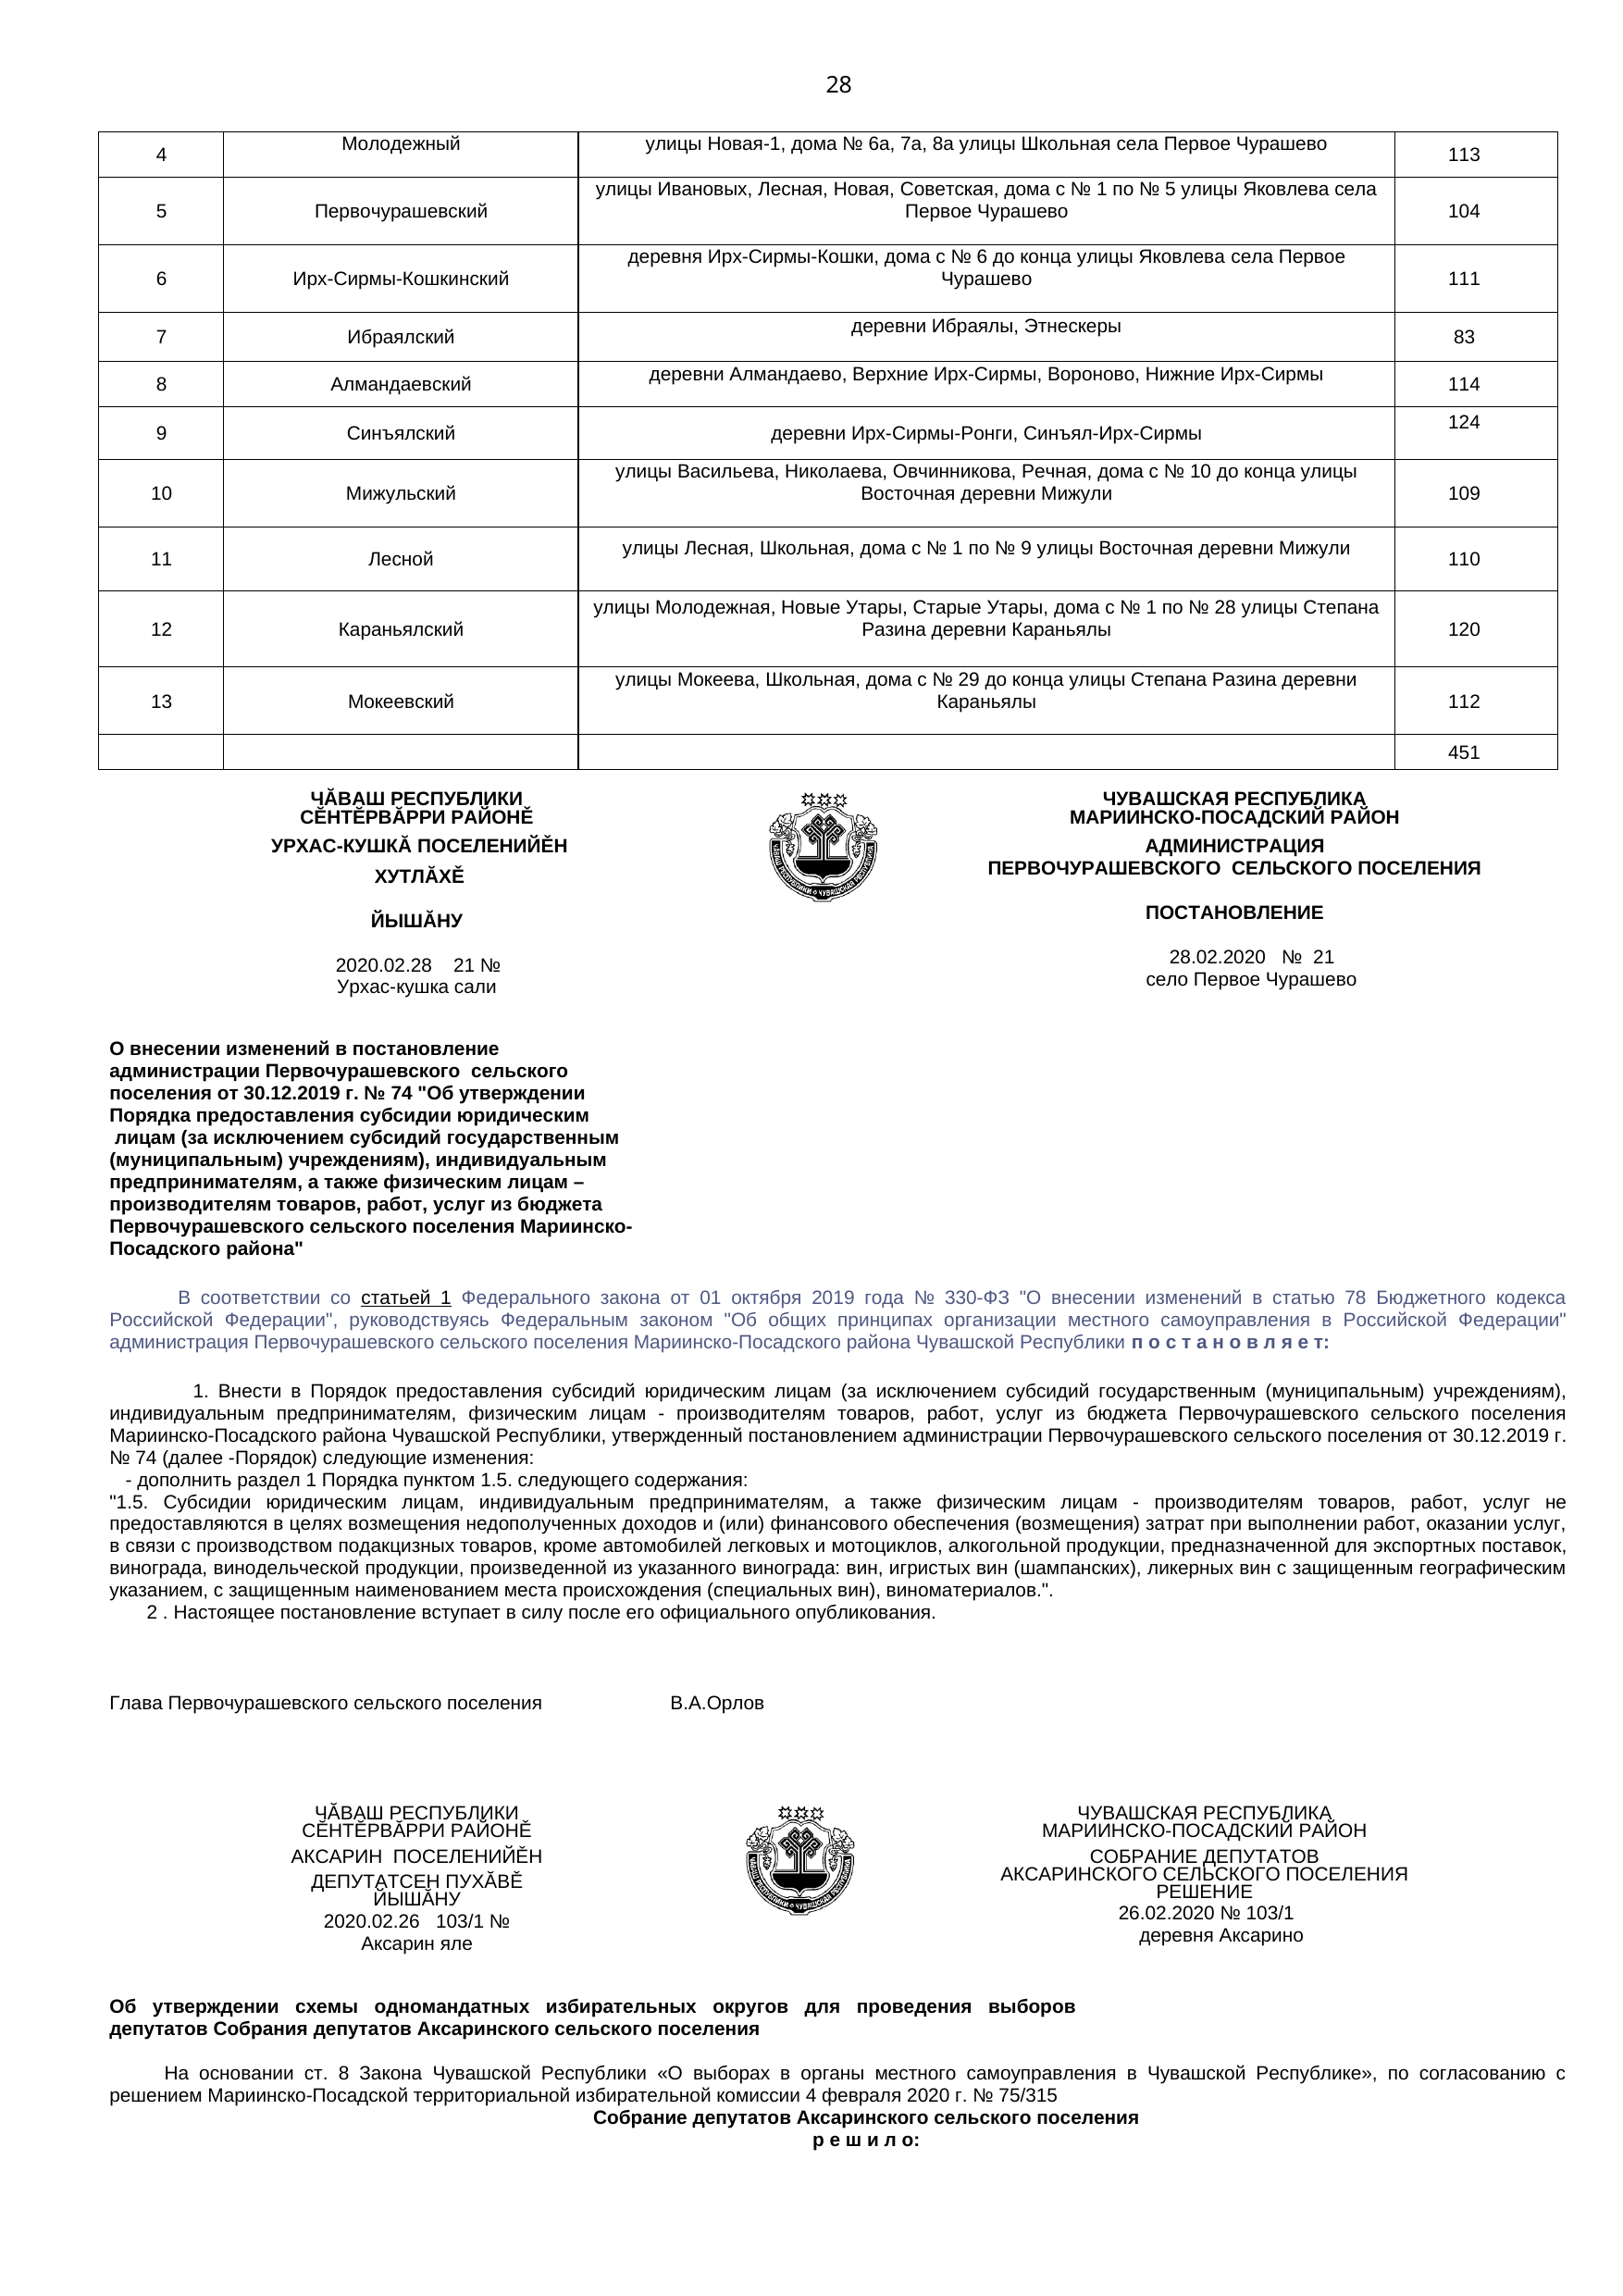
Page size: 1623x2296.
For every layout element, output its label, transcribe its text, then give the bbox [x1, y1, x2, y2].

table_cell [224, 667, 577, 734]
text 1. Внести в Порядок предоставления субсидий юридическим лицам (за исключением субсидий государственным (муниципальным) учреждениям), индивидуальным предпринимателям, физическим лицам - производителям товаров, работ, услуг из бюджета Первочурашевского сельского поселения Мариинско-Посадского района Чувашской Республики, утвержденный постановлением администрации Первочурашевского сельского поселения от 30.12.2019 г. № 74 (далее -Порядок) следующие изменения: [109, 1380, 1568, 1468]
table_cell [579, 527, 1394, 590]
text Об утверждении схемы одномандатных избирательных округов для проведения выборов депутатов Собрания депутатов Аксаринского сельского поселения [109, 1995, 1076, 2040]
text производителям товаров, работ, услуг из бюджета [109, 1192, 1568, 1214]
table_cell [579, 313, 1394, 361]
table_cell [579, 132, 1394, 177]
text лицам (за исключением субсидий государственным [109, 1126, 1568, 1148]
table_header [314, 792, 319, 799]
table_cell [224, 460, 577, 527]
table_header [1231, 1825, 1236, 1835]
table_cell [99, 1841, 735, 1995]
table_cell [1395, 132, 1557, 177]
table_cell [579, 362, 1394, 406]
text "1.5. Субсидии юридическим лицам, индивидуальным предпринимателям, а также физическим лицам - производителям товаров, работ, услуг не предоставляются в целях возмещения недополученных доходов и (или) финансового обеспечения (возмещения) затрат при выполнении работ, оказании услуг, в связи с производством подакцизных товаров, кроме автомобилей легковых и мотоциклов, алкогольной продукции, предназначенной для экспортных поставок, винограда, винодельческой продукции, произведенной из указанного винограда: вин, игристых вин (шампанских), ликерных вин с защищенным географическим указанием, с защищенным наименованием места происхождения (специальных вин), виноматериалов.". [109, 1490, 1568, 1601]
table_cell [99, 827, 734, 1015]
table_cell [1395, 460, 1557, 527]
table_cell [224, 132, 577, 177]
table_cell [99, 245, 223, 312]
text Собрание депутатов Аксаринского сельского поселения [109, 2106, 1568, 2128]
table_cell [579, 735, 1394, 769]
text Глава Первочурашевского сельского поселения В.А.Орлов [109, 1691, 1568, 1714]
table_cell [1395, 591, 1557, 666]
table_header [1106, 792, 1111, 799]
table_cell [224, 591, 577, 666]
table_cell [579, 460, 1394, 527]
text В соответствии со статьей 1 Федерального закона от 01 октября 2019 года № 330-ФЗ "О внесении изменений в статью 78 Бюджетного кодекса Российской Федерации", руководствуясь Федеральным законом "Об общих принципах организации местного самоуправления в Российской Федерации" администрация Первочурашевского сельского поселения Мариинско-Посадского района Чувашской Республики п о с т а н о в л я е т: [109, 1285, 1568, 1352]
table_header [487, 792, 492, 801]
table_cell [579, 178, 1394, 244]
text О внесении изменений в постановление [109, 1037, 1568, 1060]
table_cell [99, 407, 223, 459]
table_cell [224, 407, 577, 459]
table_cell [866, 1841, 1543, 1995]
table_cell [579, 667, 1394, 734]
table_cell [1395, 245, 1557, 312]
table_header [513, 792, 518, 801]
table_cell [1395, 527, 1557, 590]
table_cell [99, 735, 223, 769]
text поселения от 30.12.2019 г. № 74 "Об утверждении [109, 1082, 1568, 1104]
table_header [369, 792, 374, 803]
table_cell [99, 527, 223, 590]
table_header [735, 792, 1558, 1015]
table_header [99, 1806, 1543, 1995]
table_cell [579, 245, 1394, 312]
text На основании ст. 8 Закона Чувашской Республики «О выборах в органы местного самоуправления в Чувашской Республике», по согласованию с решением Мариинско-Посадской территориальной избирательной комиссии 4 февраля 2020 г. № 75/315 [109, 2062, 1568, 2106]
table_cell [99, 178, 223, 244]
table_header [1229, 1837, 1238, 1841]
text предпринимателям, а также физическим лицам – [109, 1170, 1568, 1192]
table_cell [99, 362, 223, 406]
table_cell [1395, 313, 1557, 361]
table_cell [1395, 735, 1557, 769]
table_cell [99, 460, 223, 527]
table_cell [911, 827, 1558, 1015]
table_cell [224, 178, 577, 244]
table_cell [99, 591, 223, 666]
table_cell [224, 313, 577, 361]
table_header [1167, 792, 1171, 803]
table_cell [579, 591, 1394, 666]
text р е ш и л о: [109, 2128, 1568, 2151]
text администрации Первочурашевского сельского [109, 1060, 1568, 1082]
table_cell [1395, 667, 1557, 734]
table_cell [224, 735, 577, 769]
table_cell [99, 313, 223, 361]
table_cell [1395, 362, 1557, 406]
text - дополнить раздел 1 Порядка пунктом 1.5. следующего содержания: [109, 1468, 1568, 1490]
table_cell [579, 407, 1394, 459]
picture [745, 1806, 855, 1916]
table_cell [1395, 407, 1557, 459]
text Первочурашевского сельского поселения Мариинско- [109, 1214, 1568, 1236]
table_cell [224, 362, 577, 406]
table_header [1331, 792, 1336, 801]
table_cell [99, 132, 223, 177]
text Порядка предоставления субсидии юридическим [109, 1104, 1568, 1126]
picture [768, 791, 878, 902]
text (муниципальным) учреждениям), индивидуальным [109, 1148, 1568, 1170]
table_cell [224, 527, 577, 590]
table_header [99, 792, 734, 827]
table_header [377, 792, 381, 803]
text Посадского района" [109, 1236, 1568, 1259]
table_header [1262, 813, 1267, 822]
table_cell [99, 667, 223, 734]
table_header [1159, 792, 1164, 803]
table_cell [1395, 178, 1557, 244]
text 2 . Настоящее постановление вступает в силу после его официального опубликования. [109, 1601, 1568, 1623]
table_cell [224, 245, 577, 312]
